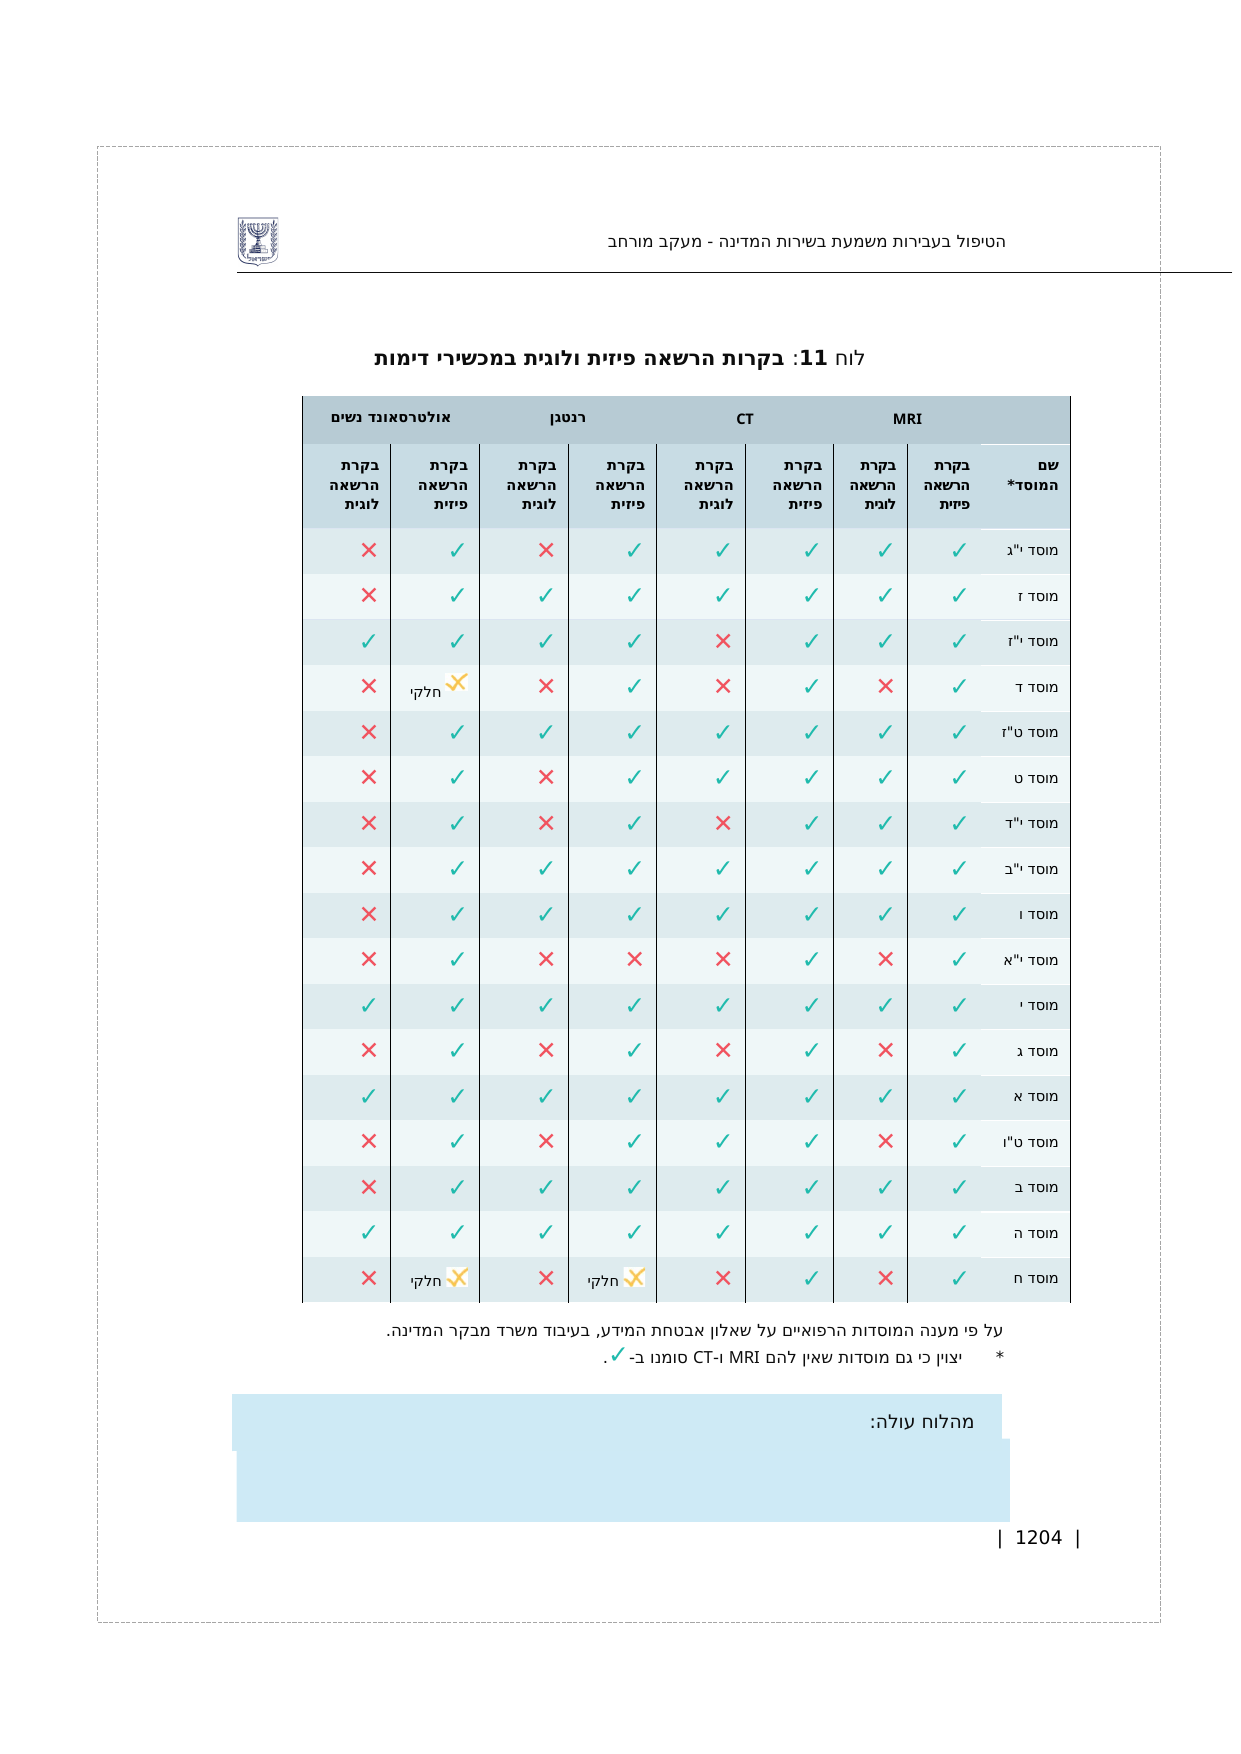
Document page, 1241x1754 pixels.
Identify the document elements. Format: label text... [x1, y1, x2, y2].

table_cell ✓ [657, 756, 745, 802]
table_cell ✓ [569, 802, 656, 847]
table_cell ✕ [480, 802, 568, 847]
table_cell ✓ [657, 1120, 745, 1166]
table_cell ✓ [746, 665, 833, 711]
table_cell ✓ [746, 802, 833, 847]
table_cell בקרת הרשאה לוגית [834, 444, 907, 528]
table_cell ✓ [746, 529, 833, 574]
table_cell מוסד ח [981, 1258, 1070, 1302]
table_cell ✓ [908, 847, 981, 893]
table_cell ✕ [303, 1257, 390, 1302]
table_cell ✓ [391, 574, 479, 619]
table_cell ✓ [834, 620, 907, 665]
table_cell חלקי [391, 665, 479, 711]
table_cell ✕ [303, 665, 390, 711]
table_cell ✓ [746, 620, 833, 665]
table_cell שם המוסד* [981, 445, 1070, 528]
table_cell ✓ [657, 984, 745, 1029]
table_cell מוסד י"ז [981, 621, 1070, 665]
table_cell ✓ [391, 529, 479, 574]
table_cell ✓ [391, 893, 479, 938]
table_cell מוסד ט"ו [981, 1121, 1070, 1166]
table_cell ✓ [569, 1166, 656, 1211]
table_cell ✓ [303, 620, 390, 665]
table_cell בקרת הרשאה פיזית [391, 444, 479, 528]
table_cell ✕ [303, 938, 390, 984]
table_cell ✓ [480, 984, 568, 1029]
table_cell ✓ [303, 1211, 390, 1257]
table_cell ✓ [569, 529, 656, 574]
table_cell ✓ [657, 1166, 745, 1211]
table_cell ✕ [657, 665, 745, 711]
table_cell ✕ [480, 1120, 568, 1166]
table_cell ✕ [834, 665, 907, 711]
table_cell ✕ [303, 574, 390, 619]
table_cell ✓ [657, 1075, 745, 1120]
table_cell ✓ [746, 984, 833, 1029]
table_cell ✓ [908, 1166, 981, 1211]
table_cell ✕ [480, 1029, 568, 1075]
table_cell ✓ [569, 1029, 656, 1075]
table_cell ✓ [657, 711, 745, 756]
table_cell ✕ [303, 802, 390, 847]
table_cell מוסד ד [981, 666, 1070, 711]
table_cell ✓ [391, 938, 479, 984]
table_cell מוסד ה [981, 1213, 1070, 1257]
table_cell ✓ [569, 711, 656, 756]
table_cell ✕ [303, 711, 390, 756]
table_cell ✓ [834, 893, 907, 938]
table_cell ✕ [480, 529, 568, 574]
table_cell ✓ [480, 847, 568, 893]
table_cell ✓ [391, 1075, 479, 1120]
table_cell ✓ [908, 1029, 981, 1075]
table_cell ✕ [303, 1166, 390, 1211]
table_cell ✓ [746, 893, 833, 938]
table_cell ✓ [908, 1075, 981, 1120]
text * יצוין כי גם מוסדות שאין להם MRI ו-CT סומנו ב-✓. [236, 1342, 1004, 1369]
table_cell בקרת הרשאה לוגית [657, 444, 745, 528]
table_cell ✕ [834, 1029, 907, 1075]
table_cell ✕ [657, 802, 745, 847]
table_cell ✕ [834, 1120, 907, 1166]
picture [445, 673, 468, 691]
table_cell מוסד י"ד [981, 803, 1070, 847]
table_cell ✓ [391, 847, 479, 893]
table_cell ✕ [834, 1257, 907, 1302]
picture [237, 217, 279, 267]
table_cell ✓ [908, 574, 981, 619]
table_cell מוסד י"ב [981, 848, 1070, 893]
table_cell ✓ [480, 1075, 568, 1120]
table_cell מוסד ט"ז [981, 712, 1070, 756]
table_cell ✓ [908, 529, 981, 574]
table_cell ✓ [746, 1257, 833, 1302]
table_cell ✓ [569, 847, 656, 893]
table_cell בקרת הרשאה פיזית [746, 444, 833, 528]
table_cell ✕ [657, 620, 745, 665]
table_cell ✓ [746, 574, 833, 619]
table_cell ✓ [569, 756, 656, 802]
table_cell מוסד ט [981, 757, 1070, 802]
table_cell ✓ [391, 711, 479, 756]
table_cell חלקי [569, 1257, 656, 1302]
table_cell ✓ [480, 1211, 568, 1257]
table_cell בקרת הרשאה פיזית [569, 444, 656, 528]
table_cell מוסד א [981, 1076, 1070, 1120]
table_cell ✓ [391, 984, 479, 1029]
table_header אולטרסאונד נשים [303, 396, 479, 444]
table_cell ✓ [746, 1211, 833, 1257]
table_cell בקרת הרשאה לוגית [303, 444, 390, 528]
table_cell ✓ [746, 1075, 833, 1120]
table_cell ✓ [657, 1211, 745, 1257]
table_cell ✓ [834, 847, 907, 893]
picture [623, 1267, 646, 1287]
table_cell ✓ [657, 529, 745, 574]
table_cell בקרת הרשאה לוגית [480, 444, 568, 528]
table_cell מוסד י [981, 985, 1070, 1029]
table_cell ✓ [746, 1029, 833, 1075]
table_cell ✕ [834, 938, 907, 984]
table_cell ✓ [657, 847, 745, 893]
table_header [981, 396, 1070, 444]
table_cell ✓ [480, 1166, 568, 1211]
table_cell ✓ [908, 1257, 981, 1302]
table_cell ✓ [908, 665, 981, 711]
table_cell ✕ [303, 529, 390, 574]
table_cell ✕ [303, 1029, 390, 1075]
table_cell ✓ [569, 620, 656, 665]
table_cell ✓ [657, 574, 745, 619]
table_cell ✓ [391, 756, 479, 802]
table_cell ✓ [746, 1166, 833, 1211]
table_cell ✕ [480, 756, 568, 802]
table_cell ✓ [834, 984, 907, 1029]
table_cell ✓ [746, 711, 833, 756]
table_cell ✓ [480, 620, 568, 665]
table_cell ✓ [908, 756, 981, 802]
table_cell ✕ [303, 1120, 390, 1166]
table_cell ✕ [657, 938, 745, 984]
table_cell ✓ [834, 529, 907, 574]
table_cell ✓ [391, 1120, 479, 1166]
table_cell מוסד ג [981, 1030, 1070, 1075]
table_cell ✕ [303, 756, 390, 802]
table_cell ✓ [834, 756, 907, 802]
table_cell ✓ [908, 1120, 981, 1166]
table_cell ✕ [569, 938, 656, 984]
table_cell ✓ [391, 620, 479, 665]
table_header CT [656, 396, 834, 444]
table_cell ✕ [657, 1029, 745, 1075]
table_cell ✓ [480, 893, 568, 938]
table_cell מוסד ז [981, 575, 1070, 619]
table_header MRI [834, 396, 981, 444]
table_cell ✓ [303, 984, 390, 1029]
table_cell ✓ [834, 1211, 907, 1257]
table_cell ✕ [480, 938, 568, 984]
table_cell ✕ [303, 847, 390, 893]
table_cell מוסד י"ג [981, 530, 1070, 574]
table_cell ✓ [834, 802, 907, 847]
table_cell חלקי [391, 1257, 479, 1302]
table_cell ✓ [303, 1075, 390, 1120]
table_cell ✓ [746, 847, 833, 893]
table_cell ✓ [908, 984, 981, 1029]
table_cell ✓ [569, 893, 656, 938]
table_cell ✕ [480, 665, 568, 711]
table_cell ✕ [480, 1257, 568, 1302]
table_cell ✓ [569, 665, 656, 711]
table_cell ✓ [908, 938, 981, 984]
table_cell ✓ [908, 711, 981, 756]
table_cell מוסד ו [981, 894, 1070, 938]
table_cell ✕ [657, 1257, 745, 1302]
table_cell ✓ [834, 574, 907, 619]
table_cell ✓ [746, 756, 833, 802]
table_cell ✓ [746, 1120, 833, 1166]
table_cell מוסד י"א [981, 939, 1070, 984]
table_cell ✓ [746, 938, 833, 984]
table_cell ✓ [834, 1166, 907, 1211]
table_cell ✓ [569, 574, 656, 619]
table_cell ✓ [391, 1166, 479, 1211]
table_cell ✓ [908, 802, 981, 847]
picture [446, 1267, 468, 1287]
table_cell ✓ [391, 1211, 479, 1257]
table_cell ✓ [908, 893, 981, 938]
table_cell ✓ [480, 711, 568, 756]
table_cell ✓ [391, 1029, 479, 1075]
table_header רנטגן [479, 396, 656, 444]
table_cell ✓ [391, 802, 479, 847]
table_cell ✓ [569, 1211, 656, 1257]
table_cell ✓ [569, 1075, 656, 1120]
table_cell ✓ [480, 574, 568, 619]
table_cell ✓ [569, 1120, 656, 1166]
table_cell מוסד ב [981, 1167, 1070, 1211]
table_cell ✓ [834, 1075, 907, 1120]
table_cell ✓ [908, 1211, 981, 1257]
table_cell בקרת הרשאה פיזית [908, 444, 981, 528]
text על פי מענה המוסדות הרפואיים על שאלון אבטחת המידע, בעיבוד משרד מבקר המדינה. [236, 1315, 1004, 1342]
table_cell ✓ [908, 620, 981, 665]
table_cell ✕ [303, 893, 390, 938]
text מהלוח עולה: [237, 1399, 997, 1447]
table_cell ✓ [834, 711, 907, 756]
table_cell ✓ [657, 893, 745, 938]
table_cell ✓ [569, 984, 656, 1029]
